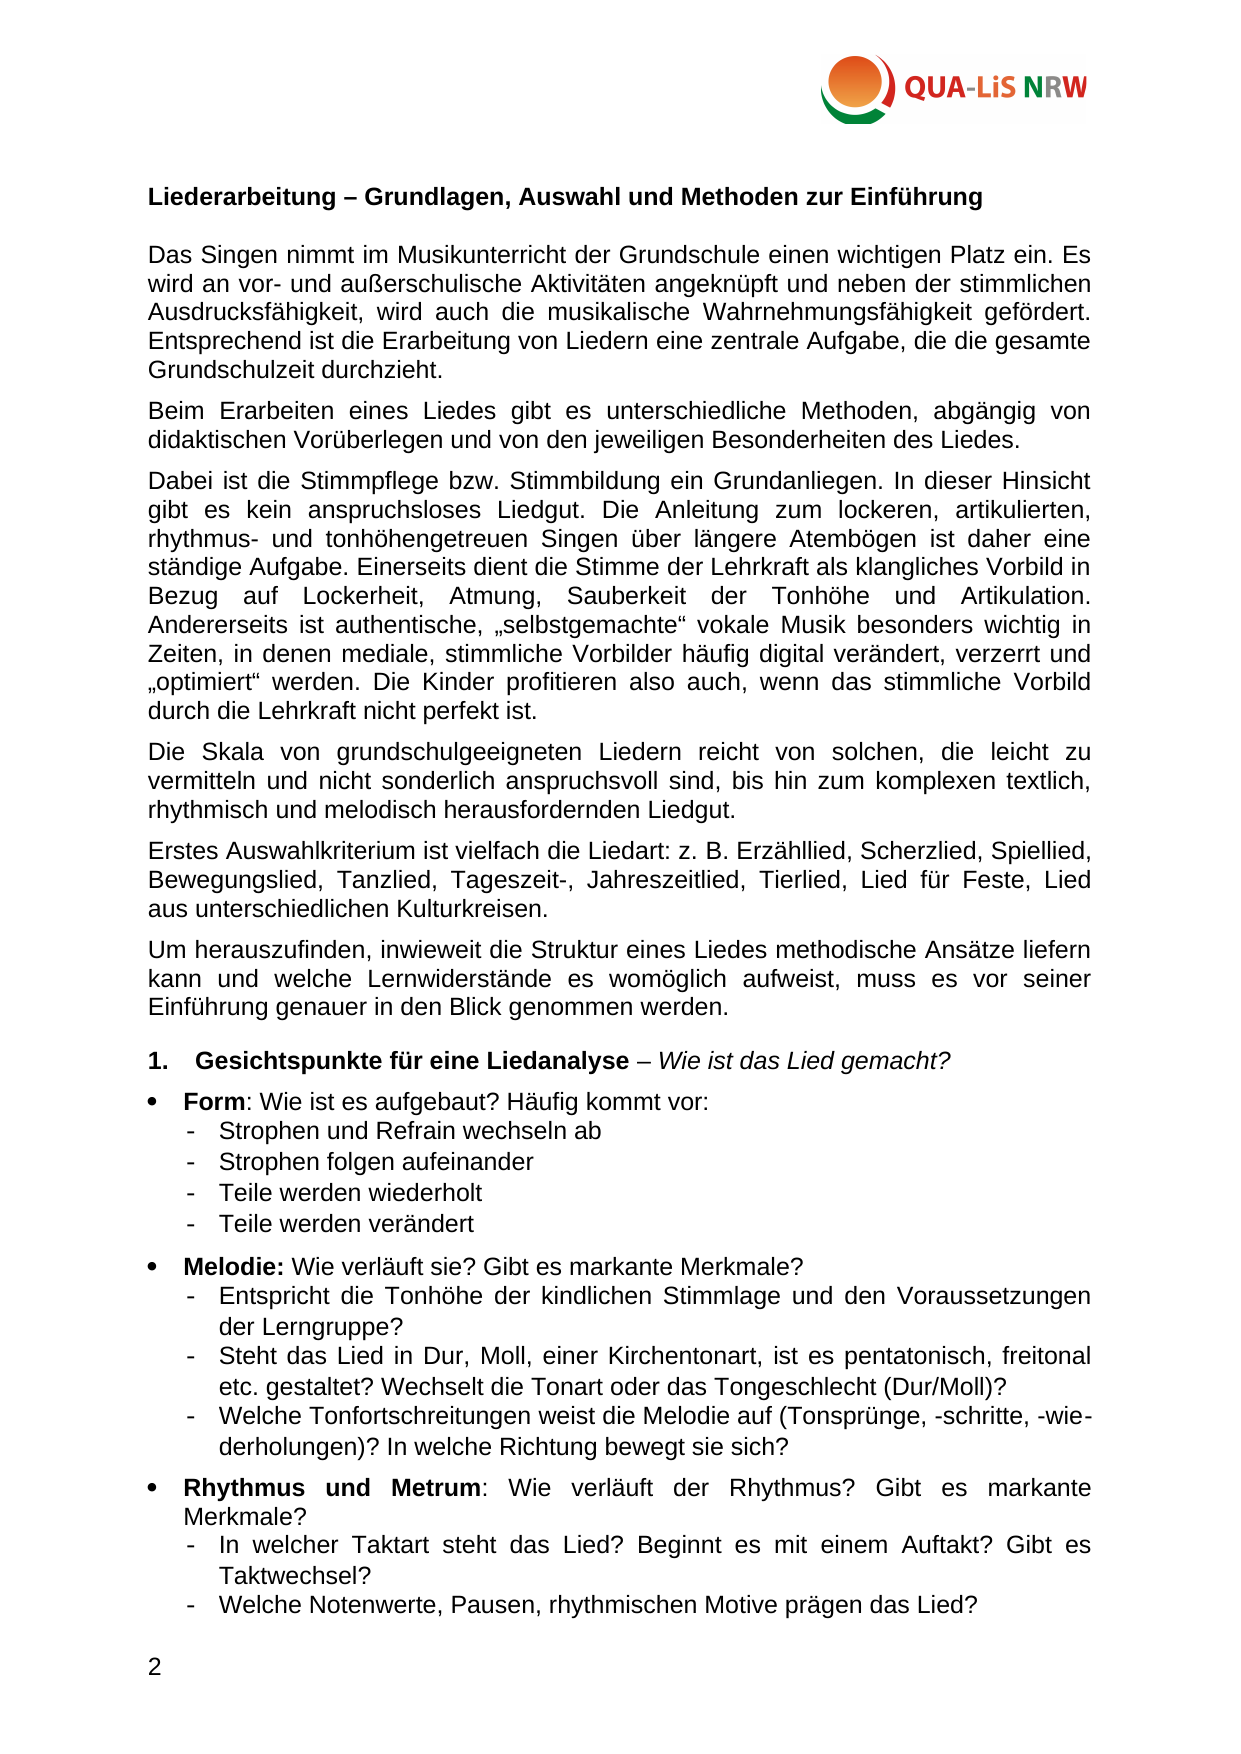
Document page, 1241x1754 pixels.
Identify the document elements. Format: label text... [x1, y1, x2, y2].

text Melodie: Wie verläuft sie? Gibt es markante Merkmale? [148, 1252, 1093, 1281]
text Liederarbeitung – Grundlagen, Auswahl und Methoden zur Einführung [148, 182, 1093, 211]
text Entspricht die Tonhöhe der kindlichen Stimmlage und den Voraussetzungen der Lerngruppe? [183, 1281, 1093, 1341]
text Teile werden wiederholt [183, 1178, 1093, 1209]
text Um herauszufinden, inwieweit die Struktur eines Liedes methodische Ansätze liefern kann und welche Lernwiderstände es womöglich aufweist, muss es vor seiner Einführung genauer in den Blick genommen werden. [148, 935, 1093, 1021]
text Das Singen nimmt im Musikunterricht der Grundschule einen wichtigen Platz ein. Es wird an vor- und außerschulische Aktivitäten angeknüpft und neben der stimmlichen Ausdrucksfähigkeit, wird auch die musikalische Wahrnehmungsfähigkeit gefördert. Entsprechend ist die Erarbeitung von Liedern eine zentrale Aufgabe, die die gesamte Grundschulzeit durchzieht. [148, 240, 1093, 383]
text In welcher Taktart steht das Lied? Beginnt es mit einem Auftakt? Gibt es Taktwechsel? [183, 1530, 1093, 1590]
text Welche Tonfortschreitungen weist die Melodie auf (Tonsprünge, -schritte, -wiederholungen)? In welche Richtung bewegt sie sich? [183, 1401, 1093, 1460]
text Welche Notenwerte, Pausen, rhythmischen Motive prägen das Lied? [183, 1590, 1093, 1621]
text Steht das Lied in Dur, Moll, einer Kirchentonart, ist es pentatonisch, freitonal etc. gestaltet? Wechselt die Tonart oder das Tongeschlecht (Dur/Moll)? [183, 1341, 1093, 1401]
text Dabei ist die Stimmpflege bzw. Stimmbildung ein Grundanliegen. In dieser Hinsicht gibt es kein anspruchsloses Liedgut. Die Anleitung zum lockeren, artikulierten, rhythmus- und tonhöhengetreuen Singen über längere Atembögen ist daher eine ständige Aufgabe. Einerseits dient die Stimme der Lehrkraft als klangliches Vorbild in Bezug auf Lockerheit, Atmung, Sauberkeit der Tonhöhe und Artikulation. Andererseits ist authentische, „selbstgemachte“ vokale Musik besonders wichtig in Zeiten, in denen mediale, stimmliche Vorbilder häufig digital verändert, verzerrt und „optimiert“ werden. Die Kinder profitieren also auch, wenn das stimmliche Vorbild durch die Lehrkraft nicht perfekt ist. [148, 466, 1093, 725]
list Rhythmus und Metrum: Wie verläuft der Rhythmus? Gibt es markante Merkmale? [148, 1473, 1093, 1530]
text Die Skala von grundschulgeeigneten Liedern reicht von solchen, die leicht zu vermitteln und nicht sonderlich anspruchsvoll sind, bis hin zum komplexen textlich, rhythmisch und melodisch herausfordernden Liedgut. [148, 737, 1093, 823]
text Teile werden verändert [183, 1209, 1093, 1240]
text Beim Erarbeiten eines Liedes gibt es unterschiedliche Methoden, abgängig von didaktischen Vorüberlegen und von den jeweiligen Besonderheiten des Liedes. [148, 396, 1093, 453]
text 1. Gesichtspunkte für eine Liedanalyse – Wie ist das Lied gemacht? [148, 1046, 1093, 1075]
text Strophen und Refrain wechseln ab [183, 1116, 1093, 1147]
list Form: Wie ist es aufgebaut? Häufig kommt vor: [148, 1087, 1093, 1116]
picture [820, 54, 1086, 124]
text Erstes Auswahlkriterium ist vielfach die Liedart: z. B. Erzähllied, Scherzlied, Spiellied, Bewegungslied, Tanzlied, Tageszeit-, Jahreszeitlied, Tierlied, Lied für Feste, Lied aus unterschiedlichen Kulturkreisen. [148, 836, 1093, 922]
text Strophen folgen aufeinander [183, 1147, 1093, 1178]
